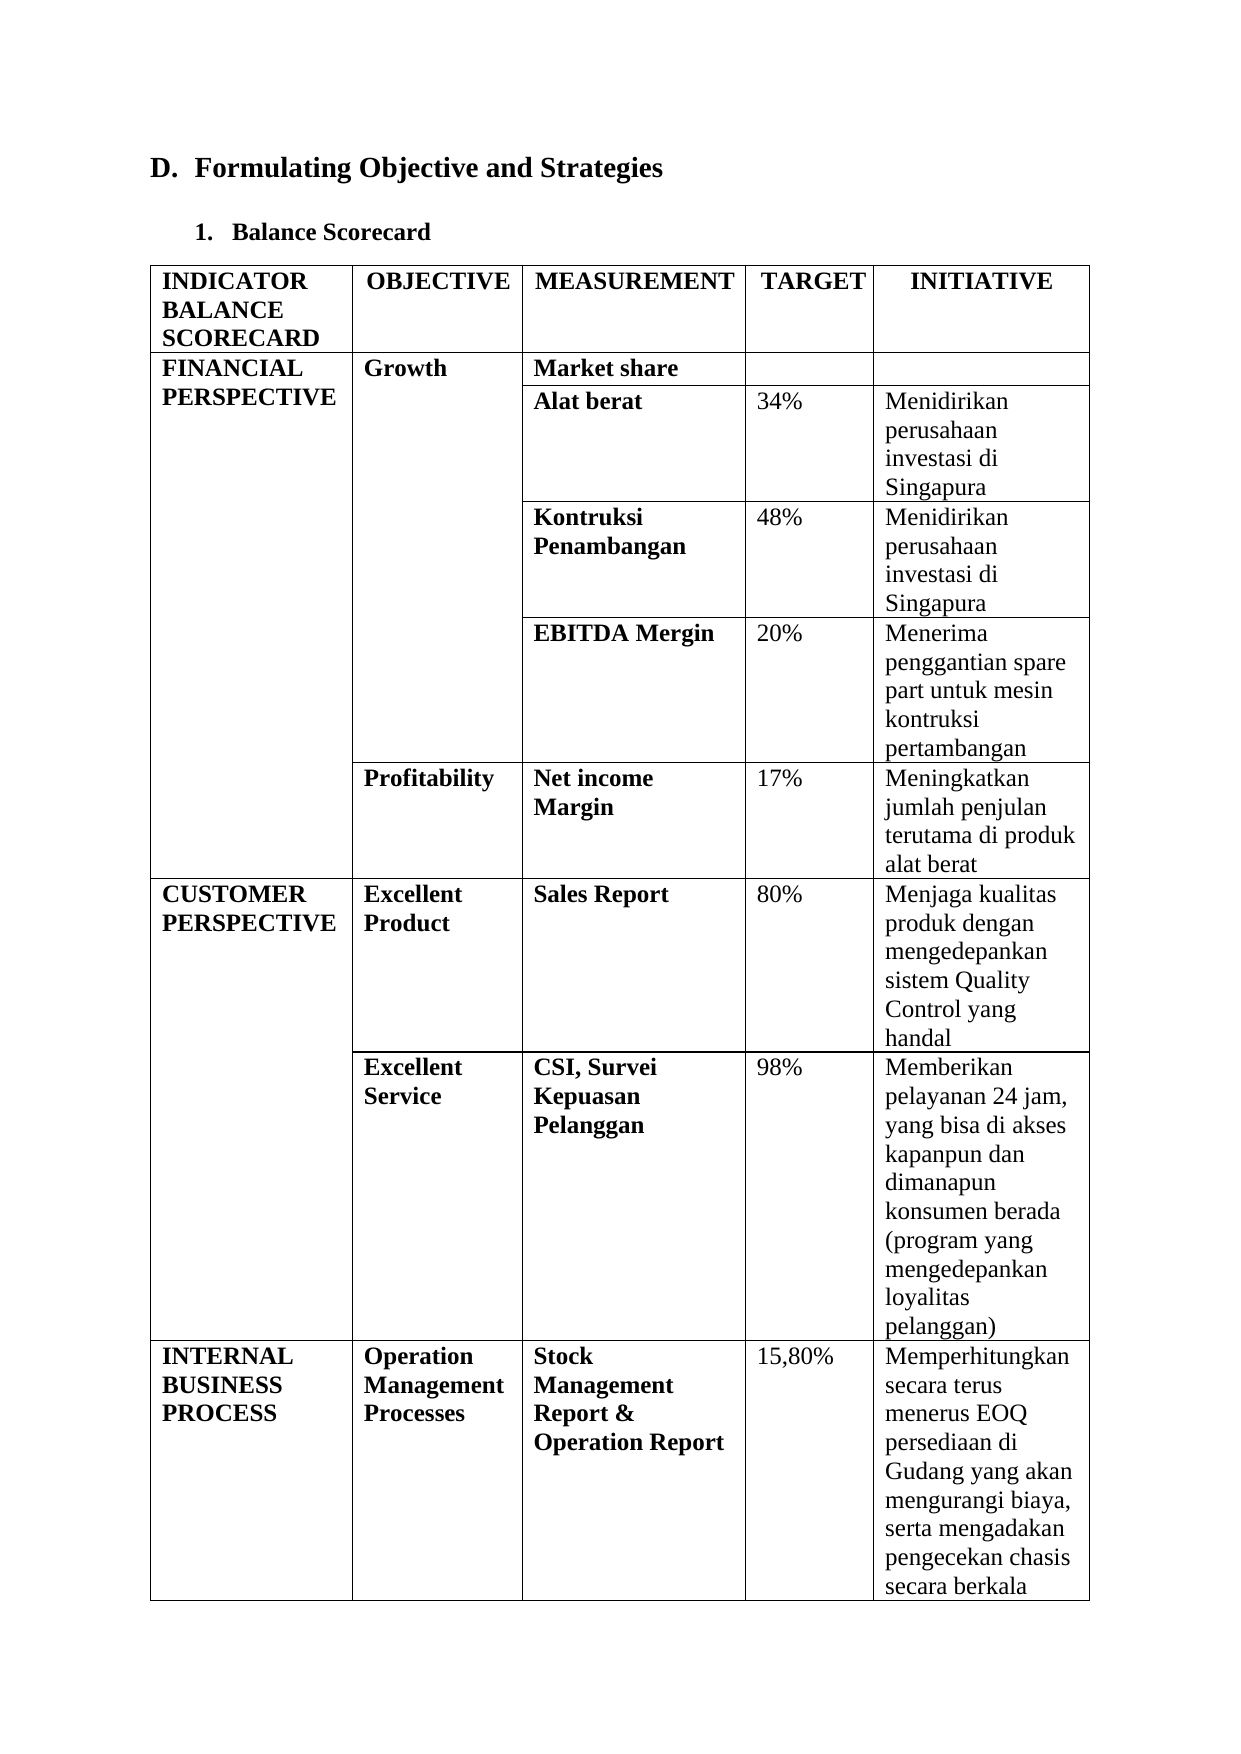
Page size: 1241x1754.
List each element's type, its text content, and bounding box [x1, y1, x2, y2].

table_header INDICATOR BALANCE SCORECARD [151, 266, 352, 352]
table_cell Market share [523, 353, 745, 385]
list Formulating Objective and Strategies [150, 150, 1090, 183]
table_cell 17% [746, 763, 873, 878]
table_cell Alat berat [523, 386, 745, 501]
table_cell Profitability [353, 763, 522, 878]
table_cell Memperhitungkan secara terus menerus EOQ persediaan di Gudang yang akan mengurangi biaya, serta mengadakan pengecekan chasis secara berkala [874, 1341, 1089, 1600]
table_header OBJECTIVE [353, 266, 522, 352]
table_cell 48% [746, 502, 873, 617]
table_cell Menidirikan perusahaan investasi di Singapura [874, 386, 1089, 501]
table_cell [151, 1341, 352, 1600]
table_cell CUSTOMER PERSPECTIVE [151, 879, 352, 1340]
table_cell Growth [353, 353, 522, 762]
table_cell 20% [746, 618, 873, 762]
table_cell 15,80% [746, 1341, 873, 1600]
table_cell EBITDA Mergin [523, 618, 745, 762]
table_header MEASUREMENT [523, 266, 745, 352]
table_header INITIATIVE [874, 266, 1089, 352]
table_cell 98% [746, 1053, 873, 1340]
table_cell 34% [746, 386, 873, 501]
table_cell Meningkatkan jumlah penjulan terutama di produk alat berat [874, 763, 1089, 878]
table_cell Operation Management Processes [353, 1341, 522, 1600]
table_cell Kontruksi Penambangan [523, 502, 745, 617]
table_cell Stock Management Report & Operation Report [523, 1341, 745, 1600]
table_cell [746, 353, 873, 385]
list Balance Scorecard [194, 217, 1090, 246]
table_cell [874, 353, 1089, 385]
table_cell Excellent Product [353, 879, 522, 1051]
table_cell CSI, Survei Kepuasan Pelanggan [523, 1053, 745, 1340]
table_cell Net income Margin [523, 763, 745, 878]
table_header TARGET [746, 266, 873, 352]
table_cell Excellent Service [353, 1053, 522, 1340]
table_cell Sales Report [523, 879, 745, 1051]
table_cell Menerima penggantian spare part untuk mesin kontruksi pertambangan [874, 618, 1089, 762]
table_cell Menjaga kualitas produk dengan mengedepankan sistem Quality Control yang handal [874, 879, 1089, 1051]
table_cell 80% [746, 879, 873, 1051]
table_cell Menidirikan perusahaan investasi di Singapura [874, 502, 1089, 617]
table_cell Memberikan pelayanan 24 jam, yang bisa di akses kapanpun dan dimanapun konsumen berada (program yang mengedepankan loyalitas pelanggan) [874, 1053, 1089, 1340]
table_cell FINANCIAL PERSPECTIVE [151, 353, 352, 878]
